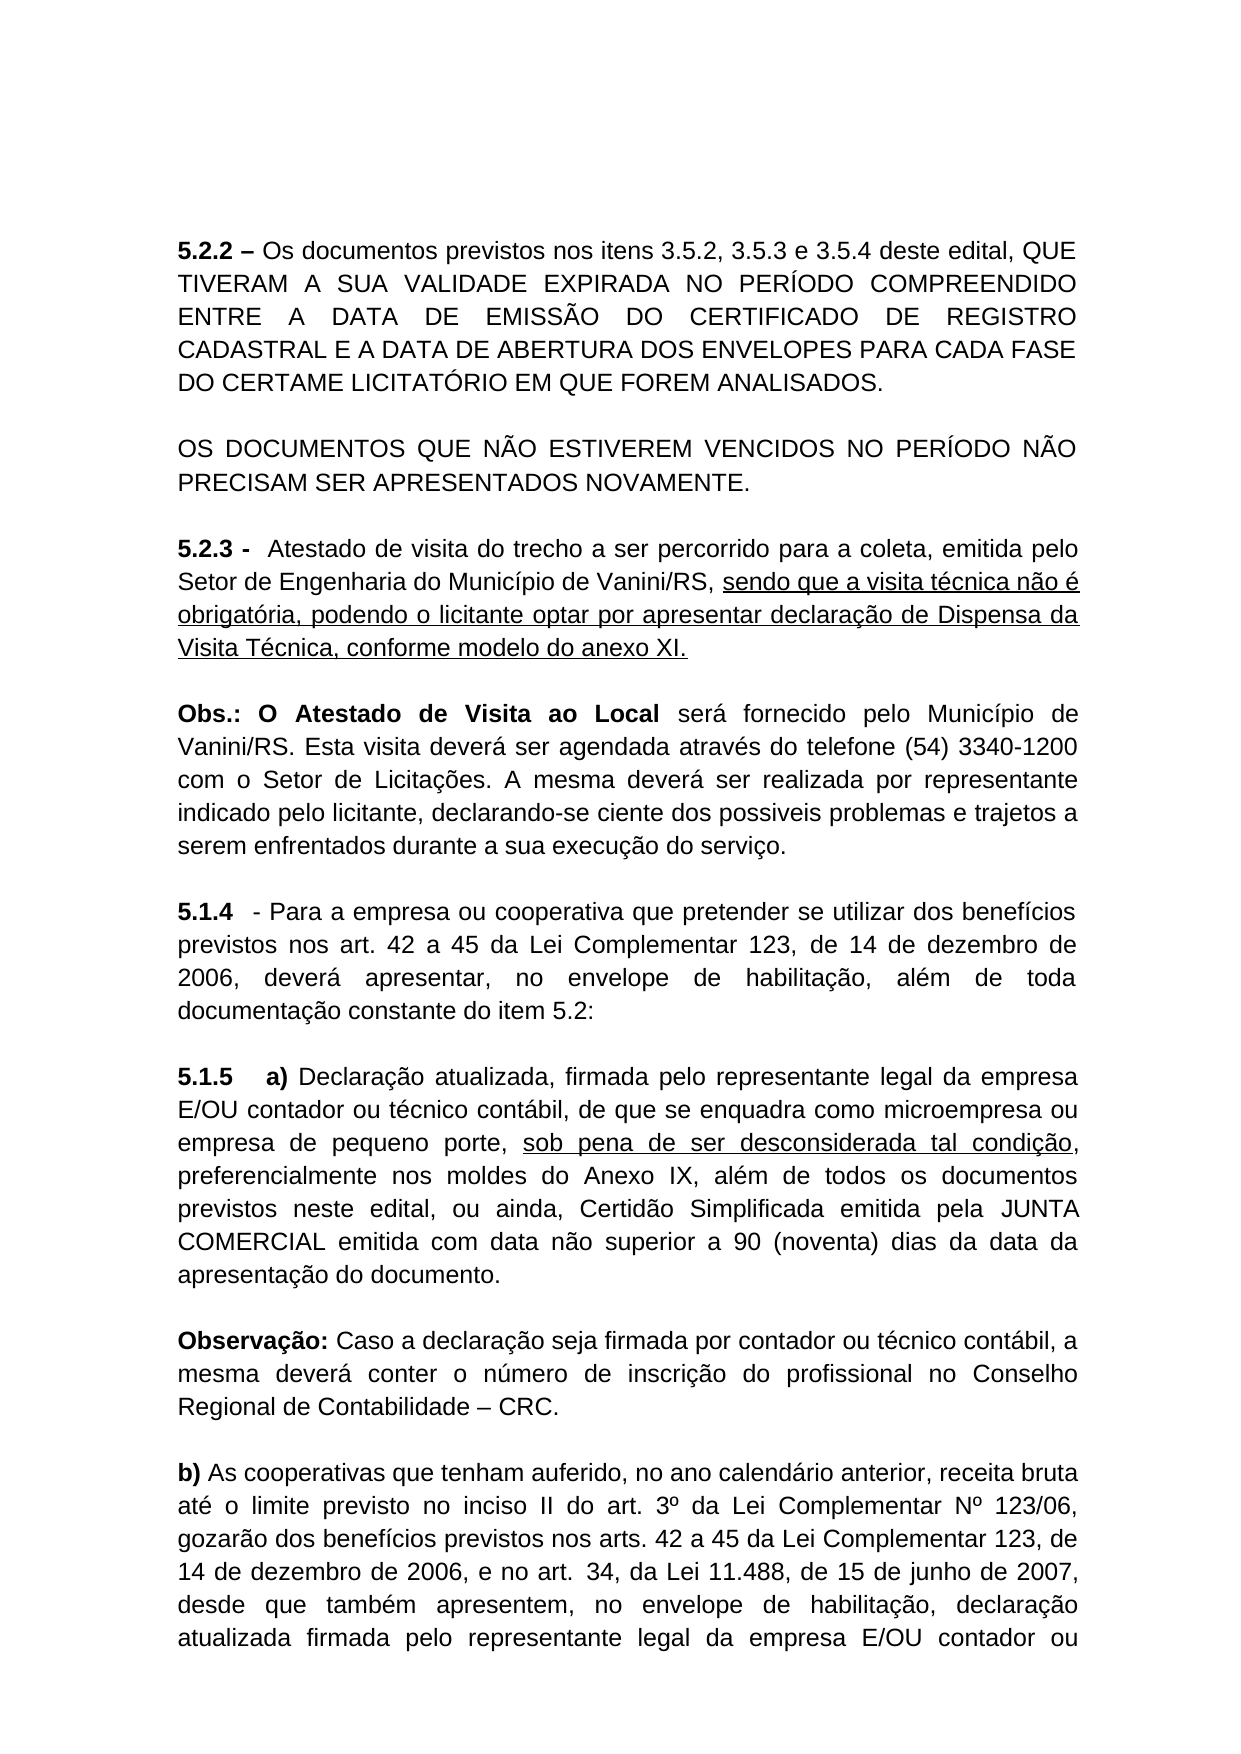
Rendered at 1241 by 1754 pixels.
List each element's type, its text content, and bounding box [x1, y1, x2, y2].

list - Para a empresa ou cooperativa que pretender se utilizar dos benefícios previstos nos art. 42 a 45 da Lei Complementar 123, de 14 de dezembro de 2006, deverá apresentar, no envelope de habilitação, além de toda documentação constante do item 5.2: [177, 897, 1077, 1024]
list a) Declaração atualizada, firmada pelo representante legal da empresa E/OU contador ou técnico contábil, de que se enquadra como microempresa ou empresa de pequeno porte, sob pena de ser desconsiderada tal condição, preferencialmente nos moldes do Anexo IX, além de todos os documentos previstos neste edital, ou ainda, Certidão Simplificada emitida pela JUNTA COMERCIAL emitida com data não superior a 90 (noventa) dias da data da apresentação do documento. [177, 1062, 1079, 1289]
text 5.2.2 – Os documentos previstos nos itens 3.5.2, 3.5.3 e 3.5.4 deste edital, QUE TIVERAM A SUA VALIDADE EXPIRADA NO PERÍODO COMPREENDIDO ENTRE A DATA DE EMISSÃO DO CERTIFICADO DE REGISTRO CADASTRAL E A DATA DE ABERTURA DOS ENVELOPES PARA CADA FASE DO CERTAME LICITATÓRIO EM QUE FOREM ANALISADOS. [177, 236, 1077, 397]
text Obs.: O Atestado de Visita ao Local será fornecido pelo Município de Vanini/RS. Esta visita deverá ser agendada através do telefone (54) 3340-1200 com o Setor de Licitações. A mesma deverá ser realizada por representante indicado pelo licitante, declarando-se ciente dos possiveis problemas e trajetos a serem enfrentados durante a sua execução do serviço. [177, 699, 1079, 859]
text 5.2.3 - Atestado de visita do trecho a ser percorrido para a coleta, emitida pelo Setor de Engenharia do Município de Vanini/RS, sendo que a visita técnica não é obrigatória, podendo o licitante optar por apresentar declaração de Dispensa da Visita Técnica, conforme modelo do anexo XI. [177, 626, 1079, 661]
list Observação: Caso a declaração seja firmada por contador ou técnico contábil, a mesma deverá conter o número de inscrição do profissional no Conselho Regional de Contabilidade – CRC. [177, 1326, 1079, 1421]
text 5.2.3 - Atestado de visita do trecho a ser percorrido para a coleta, emitida pelo Setor de Engenharia do Município de Vanini/RS, sendo que a visita técnica não é obrigatória, podendo o licitante optar por apresentar declaração de Dispensa da Visita Técnica, conforme modelo do anexo XI. [177, 533, 1079, 625]
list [177, 1458, 1079, 1652]
text OS DOCUMENTOS QUE NÃO ESTIVEREM VENCIDOS NO PERÍODO NÃO PRECISAM SER APRESENTADOS NOVAMENTE. [177, 434, 1077, 496]
